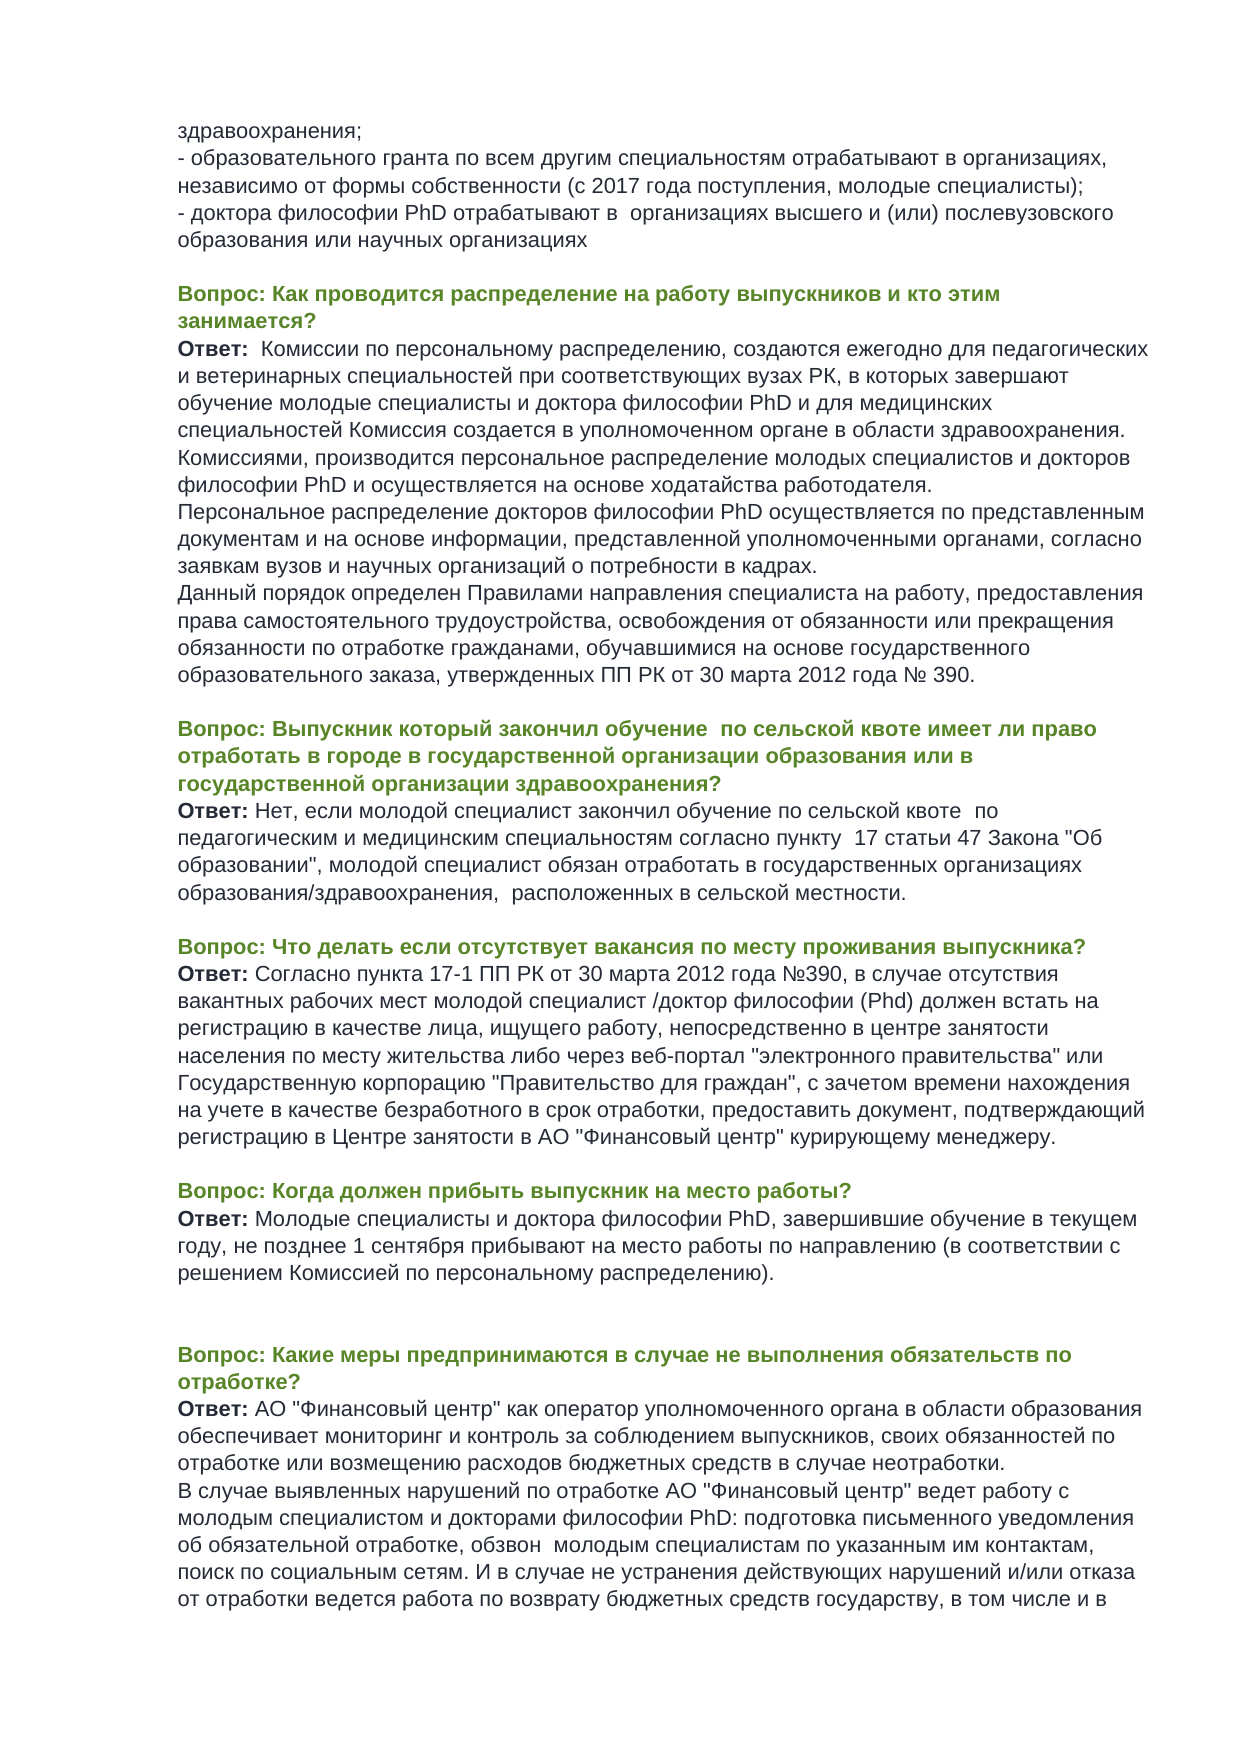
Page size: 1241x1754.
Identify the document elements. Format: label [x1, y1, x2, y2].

text [177, 118, 1152, 1611]
